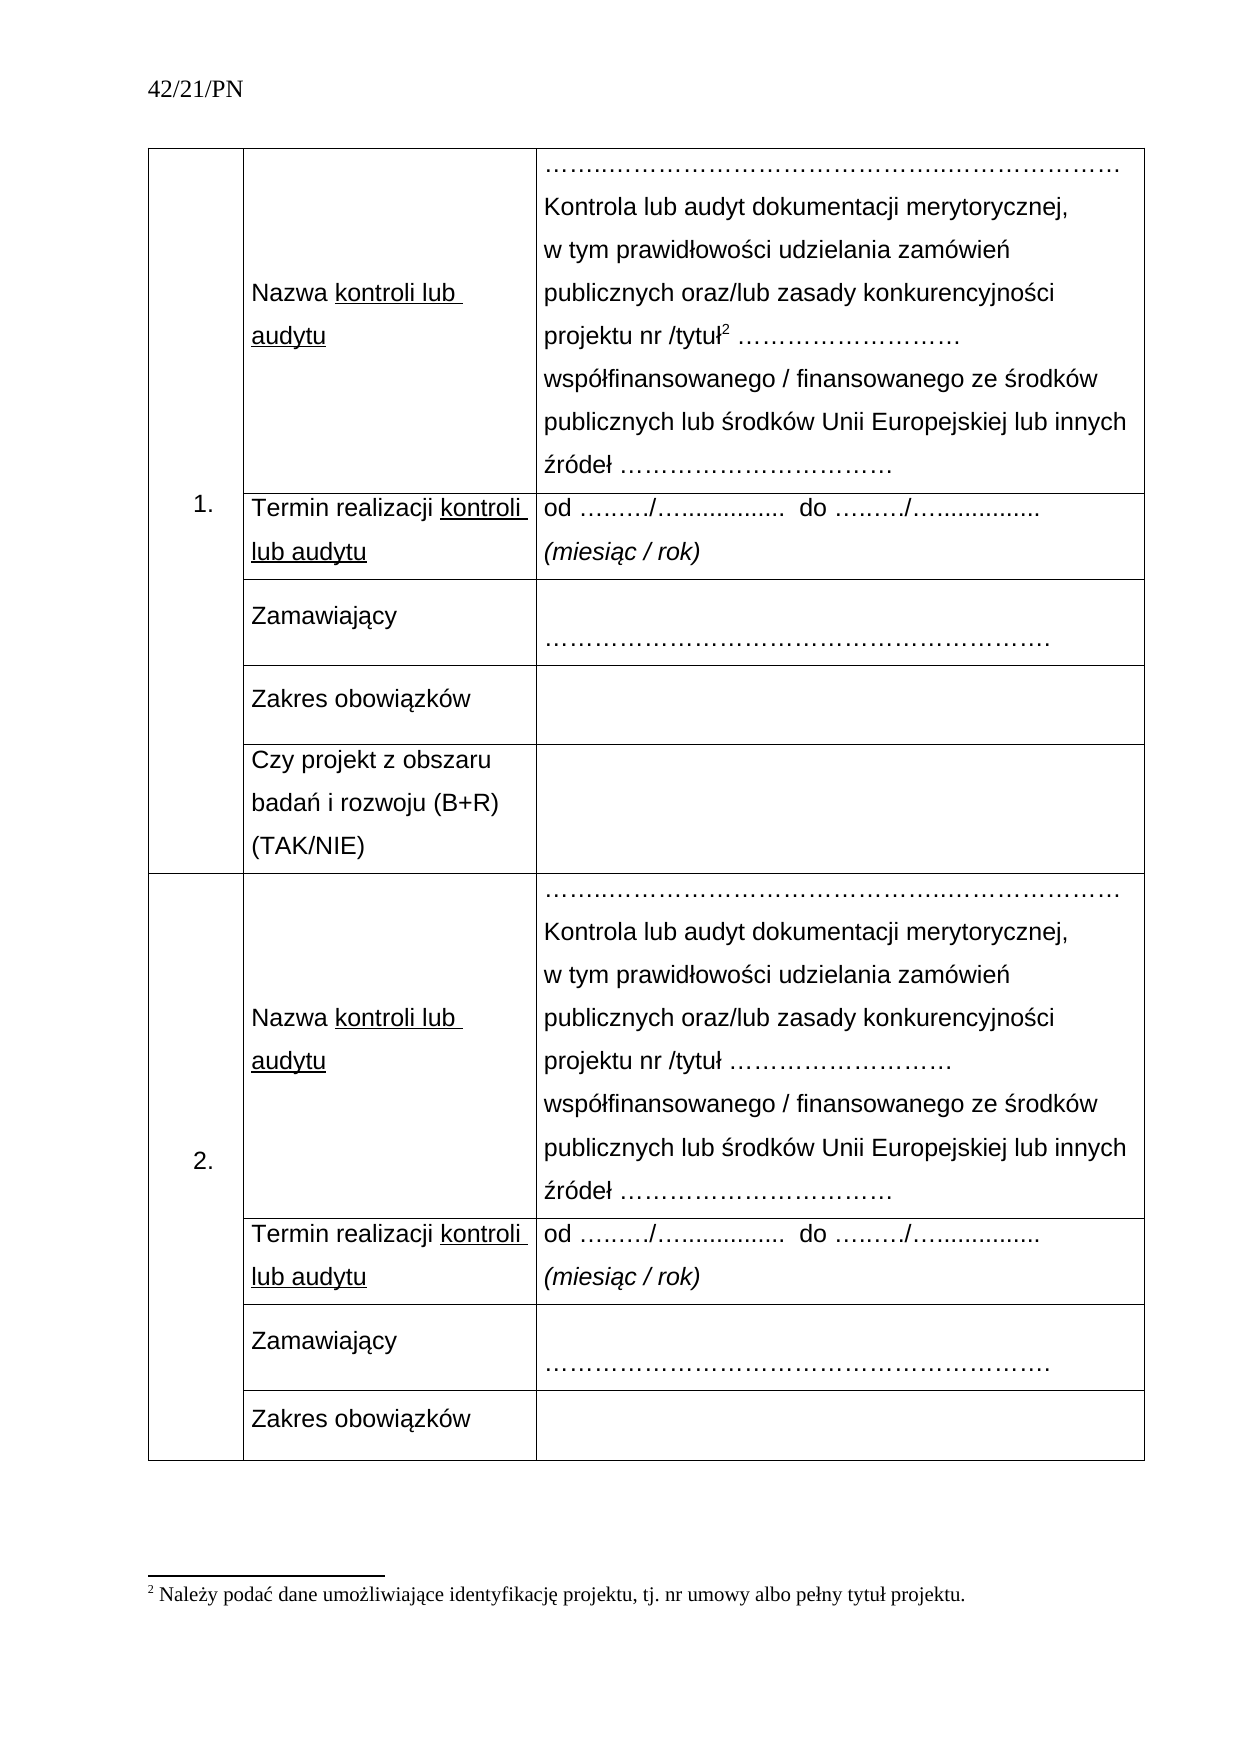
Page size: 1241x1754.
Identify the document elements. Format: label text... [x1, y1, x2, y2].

table_cell Zamawiający [244, 580, 536, 664]
table_cell ……………………………………………………. [537, 1305, 1144, 1389]
table_cell [537, 666, 1144, 743]
table_cell Termin realizacji kontroli lub audytu [244, 1219, 536, 1303]
table_cell Czy projekt z obszaru badań i rozwoju (B+R) (TAK/NIE) [244, 745, 536, 873]
table_cell ……..…………………………………..………………… Kontrola lub audyt dokumentacji merytorycznej, w tym prawidłowości udzielania zamówień publicznych oraz/lub zasady konkurencyjności projektu nr /tytuł ……………………… współfinansowanego / finansowanego ze środków publicznych lub środków Unii Europejskiej lub innych źródeł …………………………… [537, 874, 1144, 1217]
table_cell Zamawiający [244, 1305, 536, 1389]
table_cell 2. [149, 874, 243, 1460]
table_cell od …..…./…............... do …..…./…............... (miesiąc / rok) [537, 494, 1144, 578]
table_cell Termin realizacji kontroli lub audytu [244, 494, 536, 578]
table_cell ……..…………………………………..………………… Kontrola lub audyt dokumentacji merytorycznej, w tym prawidłowości udzielania zamówień publicznych oraz/lub zasady konkurencyjności projektu nr /tytuł ……………………… współfinansowanego / finansowanego ze środków publicznych lub środków Unii Europejskiej lub innych źródeł …………………………… [537, 149, 1144, 492]
table_cell Zakres obowiązków [244, 666, 536, 743]
table_cell [537, 1391, 1144, 1460]
table_cell ……………………………………………………. [537, 580, 1144, 664]
table_cell [149, 149, 243, 873]
table_cell od …..…./…............... do …..…./…............... (miesiąc / rok) [537, 1219, 1144, 1303]
table_cell Nazwa kontroli lub audytu [244, 874, 536, 1217]
table_cell [537, 745, 1144, 873]
table_cell Nazwa kontroli lub audytu [244, 149, 536, 492]
table_cell Zakres obowiązków [244, 1391, 536, 1460]
